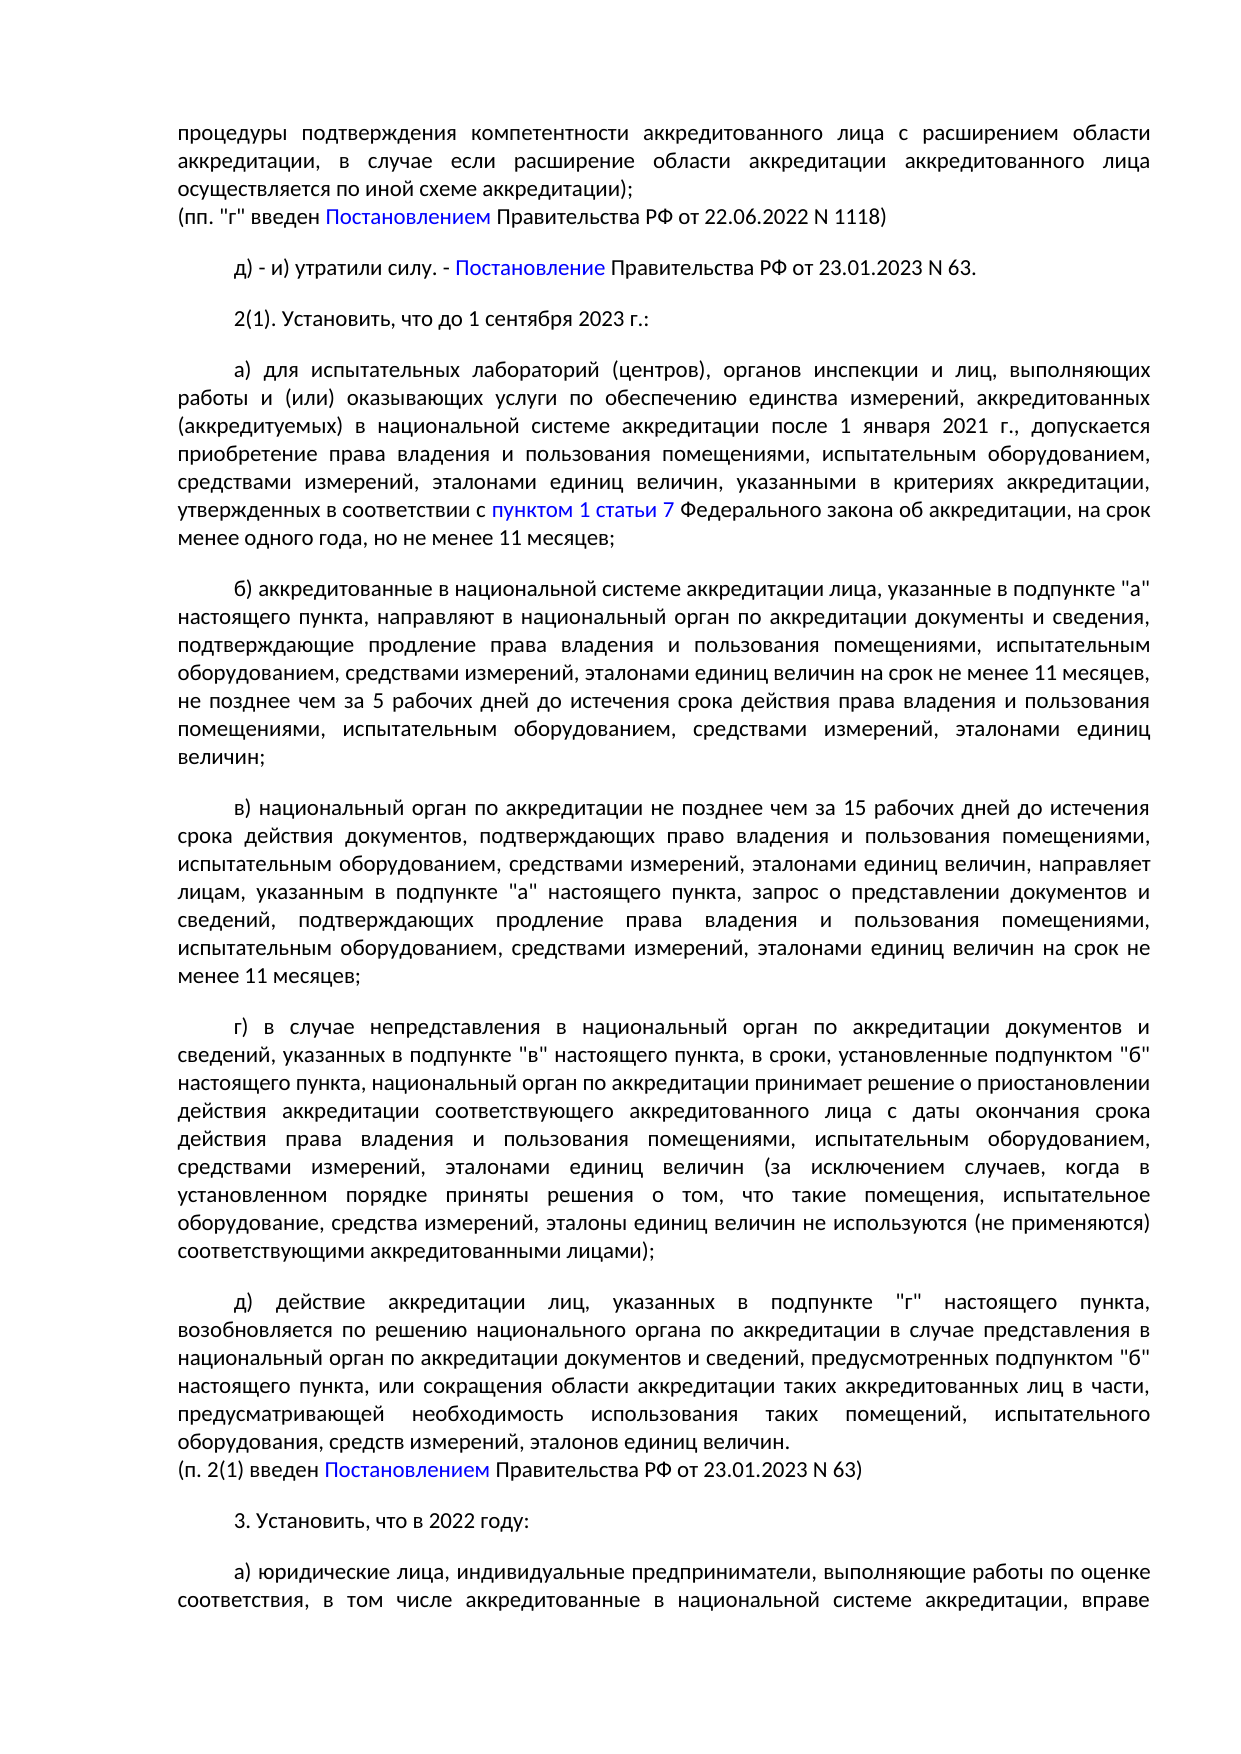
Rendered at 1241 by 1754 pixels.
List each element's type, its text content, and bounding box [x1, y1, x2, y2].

text в) национальный орган по аккредитации не позднее чем за 15 рабочих дней до истечения срока действия документов, подтверждающих право владения и пользования помещениями, испытательным оборудованием, средствами измерений, эталонами единиц величин, направляет лицам, указанным в подпункте "а" настоящего пункта, запрос о представлении документов и сведений, подтверждающих продление права владения и пользования помещениями, испытательным оборудованием, средствами измерений, эталонами единиц величин на срок не менее 11 месяцев; [177, 793, 1152, 989]
text (п. 2(1) введен Постановлением Правительства РФ от 23.01.2023 N 63) [177, 1455, 1152, 1483]
text (пп. "г" введен Постановлением Правительства РФ от 22.06.2022 N 1118) [177, 202, 1152, 230]
text б) аккредитованные в национальной системе аккредитации лица, указанные в подпункте "а" настоящего пункта, направляют в национальный орган по аккредитации документы и сведения, подтверждающие продление права владения и пользования помещениями, испытательным оборудованием, средствами измерений, эталонами единиц величин на срок не менее 11 месяцев, не позднее чем за 5 рабочих дней до истечения срока действия права владения и пользования помещениями, испытательным оборудованием, средствами измерений, эталонами единиц величин; [177, 574, 1152, 770]
text 2(1). Установить, что до 1 сентября 2023 г.: [177, 304, 1152, 332]
text д) действие аккредитации лиц, указанных в подпункте "г" настоящего пункта, возобновляется по решению национального органа по аккредитации в случае представления в национальный орган по аккредитации документов и сведений, предусмотренных подпунктом "б" настоящего пункта, или сокращения области аккредитации таких аккредитованных лиц в части, предусматривающей необходимость использования таких помещений, испытательного оборудования, средств измерений, эталонов единиц величин. [177, 1287, 1152, 1455]
text г) в случае непредставления в национальный орган по аккредитации документов и сведений, указанных в подпункте "в" настоящего пункта, в сроки, установленные подпунктом "б" настоящего пункта, национальный орган по аккредитации принимает решение о приостановлении действия аккредитации соответствующего аккредитованного лица с даты окончания срока действия права владения и пользования помещениями, испытательным оборудованием, средствами измерений, эталонами единиц величин (за исключением случаев, когда в установленном порядке приняты решения о том, что такие помещения, испытательное оборудование, средства измерений, эталоны единиц величин не используются (не применяются) соответствующими аккредитованными лицами); [177, 1012, 1152, 1264]
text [177, 1557, 1152, 1613]
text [177, 118, 1152, 202]
text а) для испытательных лабораторий (центров), органов инспекции и лиц, выполняющих работы и (или) оказывающих услуги по обеспечению единства измерений, аккредитованных (аккредитуемых) в национальной системе аккредитации после 1 января 2021 г., допускается приобретение права владения и пользования помещениями, испытательным оборудованием, средствами измерений, эталонами единиц величин, указанными в критериях аккредитации, утвержденных в соответствии с пунктом 1 статьи 7 Федерального закона об аккредитации, на срок менее одного года, но не менее 11 месяцев; [177, 355, 1152, 551]
text 3. Установить, что в 2022 году: [177, 1506, 1152, 1534]
text д) - и) утратили силу. - Постановление Правительства РФ от 23.01.2023 N 63. [177, 253, 1152, 281]
